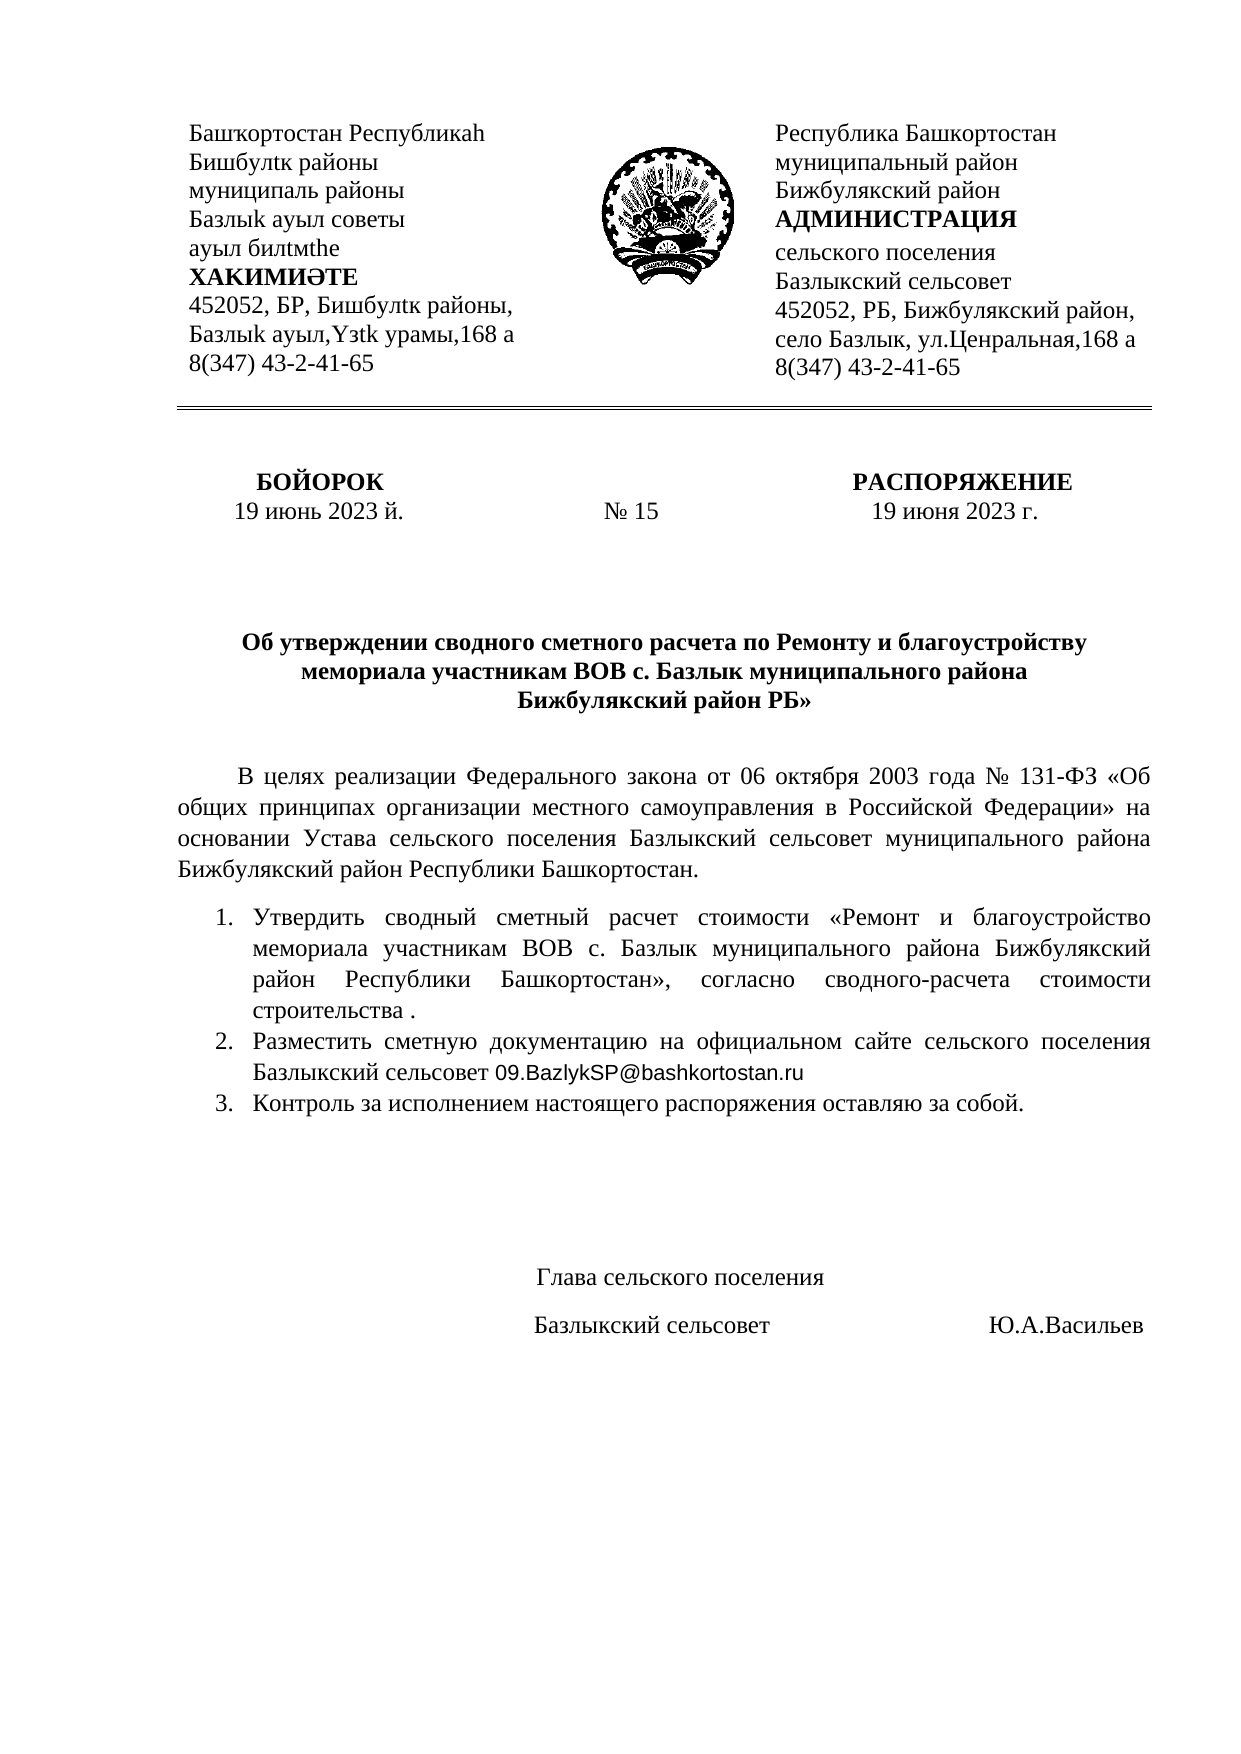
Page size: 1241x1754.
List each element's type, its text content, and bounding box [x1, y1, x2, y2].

text В целях реализации Федерального закона от 06 октября 2003 года № 131-ФЗ «Об общих принципах организации местного самоуправления в Российской Федерации» на основании Устава сельского поселения Базлыкский сельсовет муниципального района Бижбулякский район Республики Башкортостан. [177, 761, 1152, 883]
list Утвердить сводный сметный расчет стоимости «Ремонт и благоустройство мемориала участникам ВОВ с. Базлык муниципального района Бижбулякский район Республики Башкортостан», согласно сводного-расчета стоимости строительства . [215, 902, 1152, 1024]
text Базлыкский сельсовет Ю.А.Васильев [177, 1310, 1152, 1339]
table_header [572, 118, 764, 406]
picture [601, 146, 734, 285]
text Об утверждении сводного сметного расчета по Ремонту и благоустройству мемориала участникам ВОВ с. Базлык муниципального района [177, 627, 1152, 685]
text Глава сельского поселения [177, 1262, 1152, 1291]
table_header Республика Башкортостан муниципальный район Бижбулякский район АДМИНИСТРАЦИЯ сельского поселения Базлыкский сельсовет 452052, РБ, Бижбулякский район, село Базлык, ул.Ценральная,168 а 8(347) 43-2-41-65 [764, 118, 1152, 406]
text Бижбулякский район РБ» [177, 685, 1152, 713]
list Контроль за исполнением настоящего распоряжения оставляю за собой. [215, 1088, 1152, 1117]
table_header Башҡортостан Республикаh Бишбyлtк районы муниципаль районы Базлыk ауыл советы ауыл билtмthе ХАKИМИӘТЕ 452052, БР, Бишбyлtк районы, Базлыk ауыл,Yзtk урамы,168 а 8(347) 43-2-41-65 [177, 118, 572, 406]
text 19 июнь 2023 й. № 15 19 июня 2023 г. [177, 496, 1152, 524]
text БОЙОРОК РАСПОРЯЖЕНИЕ [177, 467, 1152, 496]
list Разместить сметную документацию на официальном сайте сельского поселения Базлыкский сельсовет 09.BazlykSP@bashkortostan.ru [215, 1026, 1152, 1086]
